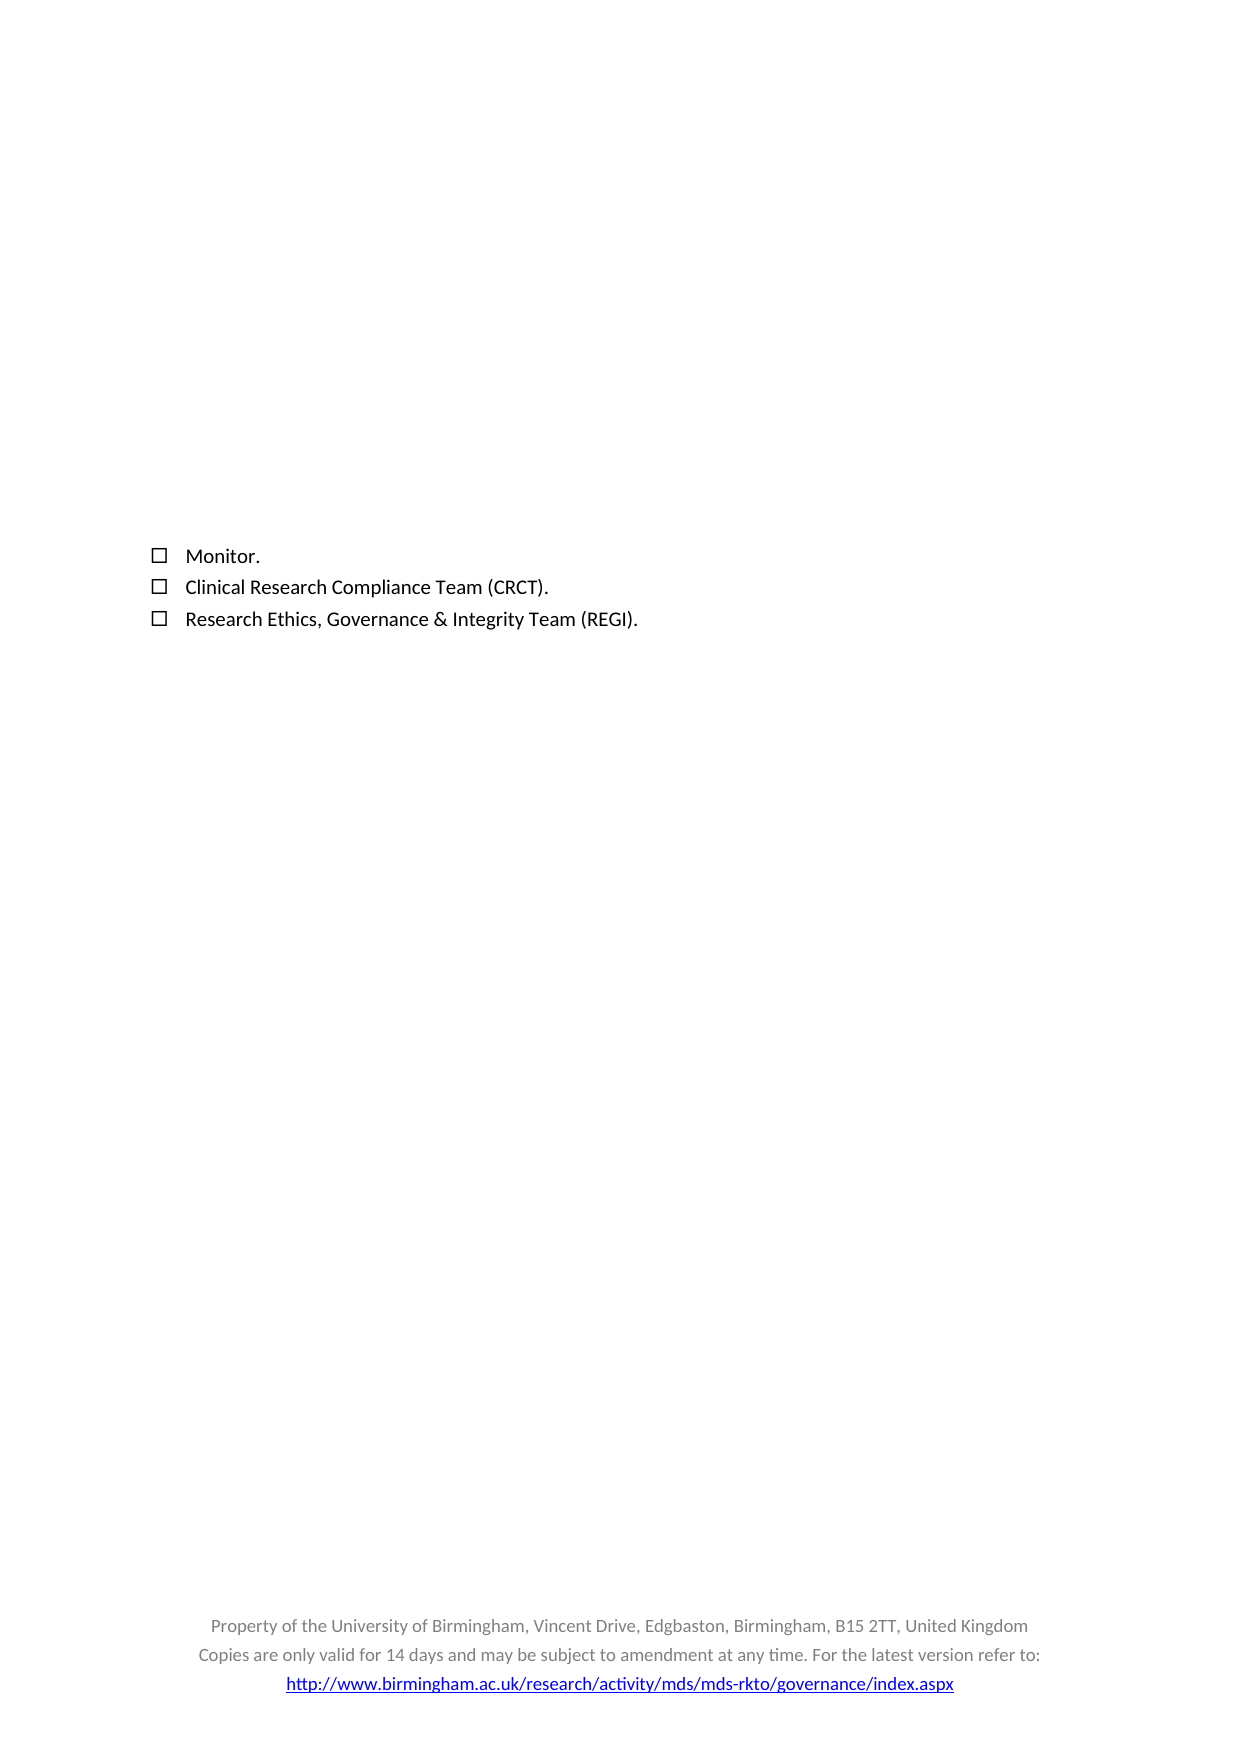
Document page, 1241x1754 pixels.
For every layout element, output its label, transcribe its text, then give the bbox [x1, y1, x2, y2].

text Clinical Research Compliance Team (CRCT). [150, 574, 1090, 600]
text Monitor. [150, 543, 1090, 568]
text Research Ethics, Governance & Integrity Team (REGI). [150, 606, 1090, 632]
